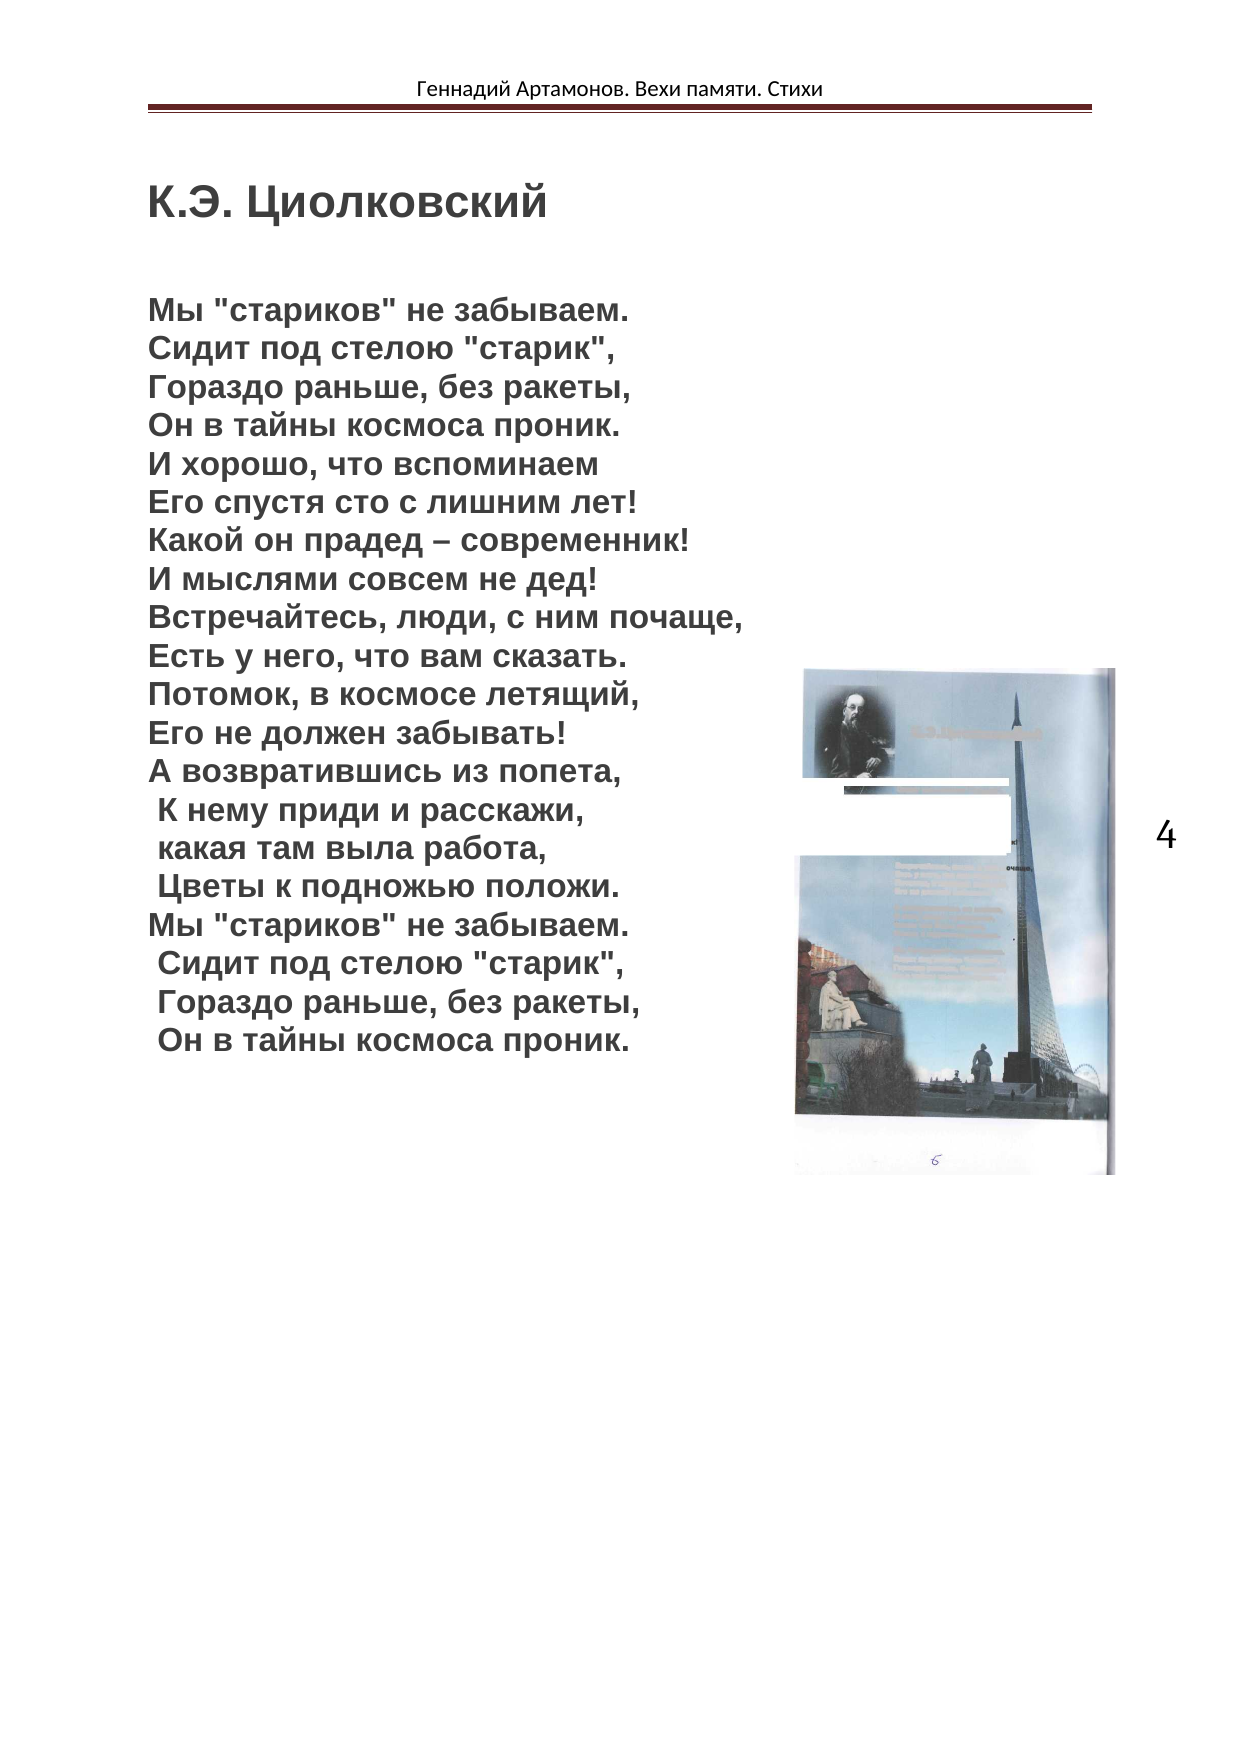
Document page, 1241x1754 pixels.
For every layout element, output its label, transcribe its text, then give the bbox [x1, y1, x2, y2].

text Какой он прадед – современник! [148, 521, 1092, 559]
text Его спустя сто с лишним лет! [148, 482, 1092, 521]
text Он в тайны космоса проник. [148, 1020, 794, 1059]
text Гораздо раньше, без ракеты, [148, 367, 1092, 405]
text К.Э. Циолковский [148, 175, 1092, 228]
text Мы "стариков" не забываем. [148, 290, 1092, 328]
text Есть у него, что вам сказать. [148, 636, 1092, 674]
text Гораздо раньше, без ракеты, [148, 982, 794, 1020]
text Мы "стариков" не забываем. [148, 905, 794, 943]
text какая там выла работа, [148, 828, 794, 866]
text И хорошо, что вспоминаем [148, 444, 1092, 482]
text Потомок, в космосе летящий, [148, 674, 794, 713]
text К нему приди и расскажи, [148, 789, 794, 828]
text Цветы к подножью положи. [148, 866, 794, 905]
text Сидит под стелою "старик", [148, 943, 794, 982]
text Сидит под стелою "старик", [148, 328, 1092, 367]
picture [794, 668, 1116, 1175]
text Он в тайны космоса проник. [148, 405, 1092, 444]
text Встречайтесь, люди, с ним почаще, [148, 597, 1092, 636]
text А возвратившись из попета, [148, 751, 794, 789]
text И мыслями совсем не дед! [148, 559, 1092, 597]
text Его не должен забывать! [148, 713, 794, 751]
